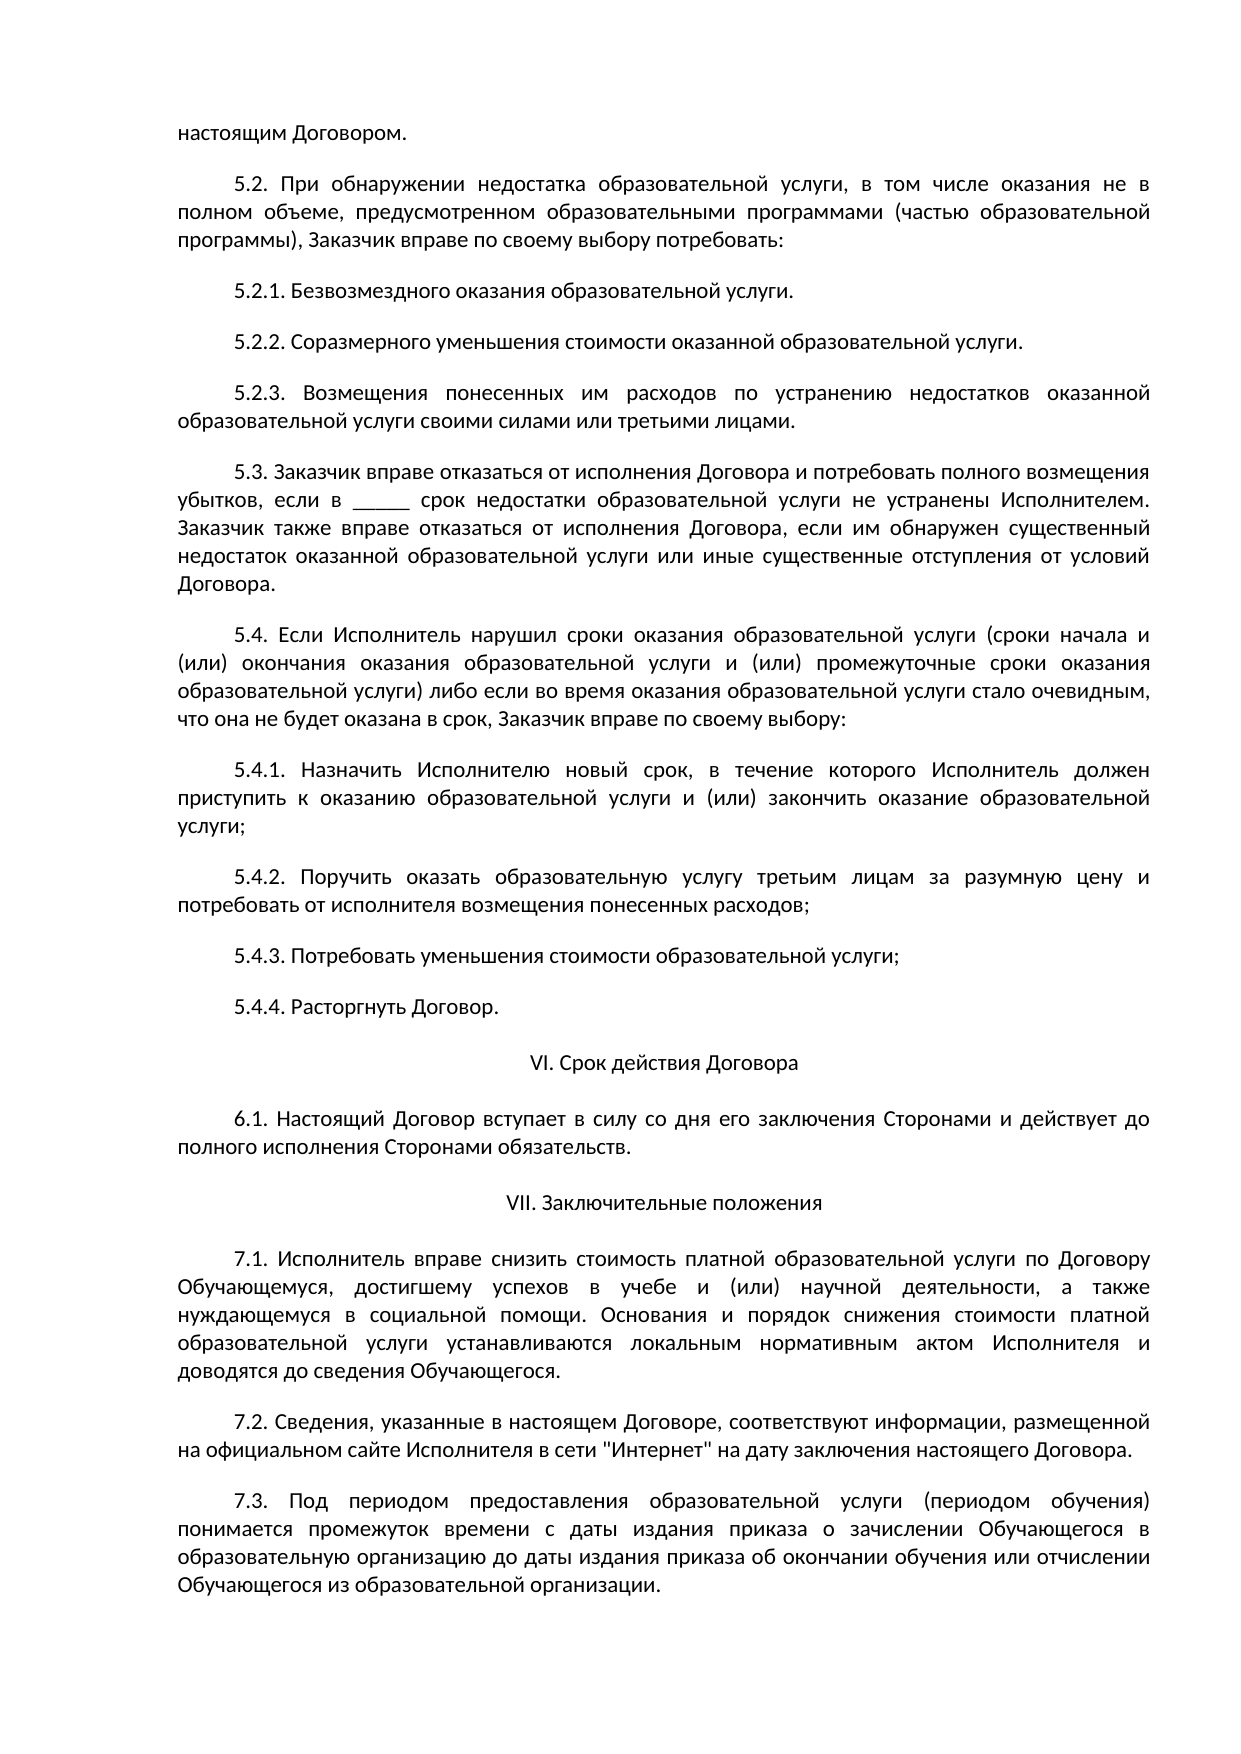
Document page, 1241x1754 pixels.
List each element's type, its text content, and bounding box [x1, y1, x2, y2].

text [177, 118, 1152, 146]
text 7.2. Сведения, указанные в настоящем Договоре, соответствуют информации, размещенной на официальном сайте Исполнителя в сети "Интернет" на дату заключения настоящего Договора. [177, 1407, 1152, 1463]
text 5.3. Заказчик вправе отказаться от исполнения Договора и потребовать полного возмещения убытков, если в _____ срок недостатки образовательной услуги не устранены Исполнителем. Заказчик также вправе отказаться от исполнения Договора, если им обнаружен существенный недостаток оказанной образовательной услуги или иные существенные отступления от условий Договора. [177, 457, 1152, 597]
text 5.2.3. Возмещения понесенных им расходов по устранению недостатков оказанной образовательной услуги своими силами или третьими лицами. [177, 378, 1152, 434]
text VII. Заключительные положения [177, 1188, 1152, 1216]
text 5.2.1. Безвозмездного оказания образовательной услуги. [177, 276, 1152, 304]
text 5.4.3. Потребовать уменьшения стоимости образовательной услуги; [177, 941, 1152, 969]
text 5.4.2. Поручить оказать образовательную услугу третьим лицам за разумную цену и потребовать от исполнителя возмещения понесенных расходов; [177, 862, 1152, 918]
text 6.1. Настоящий Договор вступает в силу со дня его заключения Сторонами и действует до полного исполнения Сторонами обязательств. [177, 1104, 1152, 1160]
text 5.2.2. Соразмерного уменьшения стоимости оказанной образовательной услуги. [177, 327, 1152, 355]
text 5.2. При обнаружении недостатка образовательной услуги, в том числе оказания не в полном объеме, предусмотренном образовательными программами (частью образовательной программы), Заказчик вправе по своему выбору потребовать: [177, 169, 1152, 253]
text 7.1. Исполнитель вправе снизить стоимость платной образовательной услуги по Договору Обучающемуся, достигшему успехов в учебе и (или) научной деятельности, а также нуждающемуся в социальной помощи. Основания и порядок снижения стоимости платной образовательной услуги устанавливаются локальным нормативным актом Исполнителя и доводятся до сведения Обучающегося. [177, 1244, 1152, 1384]
text VI. Срок действия Договора [177, 1048, 1152, 1076]
text 5.4.4. Расторгнуть Договор. [177, 992, 1152, 1020]
text 7.3. Под периодом предоставления образовательной услуги (периодом обучения) понимается промежуток времени с даты издания приказа о зачислении Обучающегося в образовательную организацию до даты издания приказа об окончании обучения или отчислении Обучающегося из образовательной организации. [177, 1486, 1152, 1598]
text 5.4. Если Исполнитель нарушил сроки оказания образовательной услуги (сроки начала и (или) окончания оказания образовательной услуги и (или) промежуточные сроки оказания образовательной услуги) либо если во время оказания образовательной услуги стало очевидным, что она не будет оказана в срок, Заказчик вправе по своему выбору: [177, 620, 1152, 732]
text 5.4.1. Назначить Исполнителю новый срок, в течение которого Исполнитель должен приступить к оказанию образовательной услуги и (или) закончить оказание образовательной услуги; [177, 755, 1152, 839]
